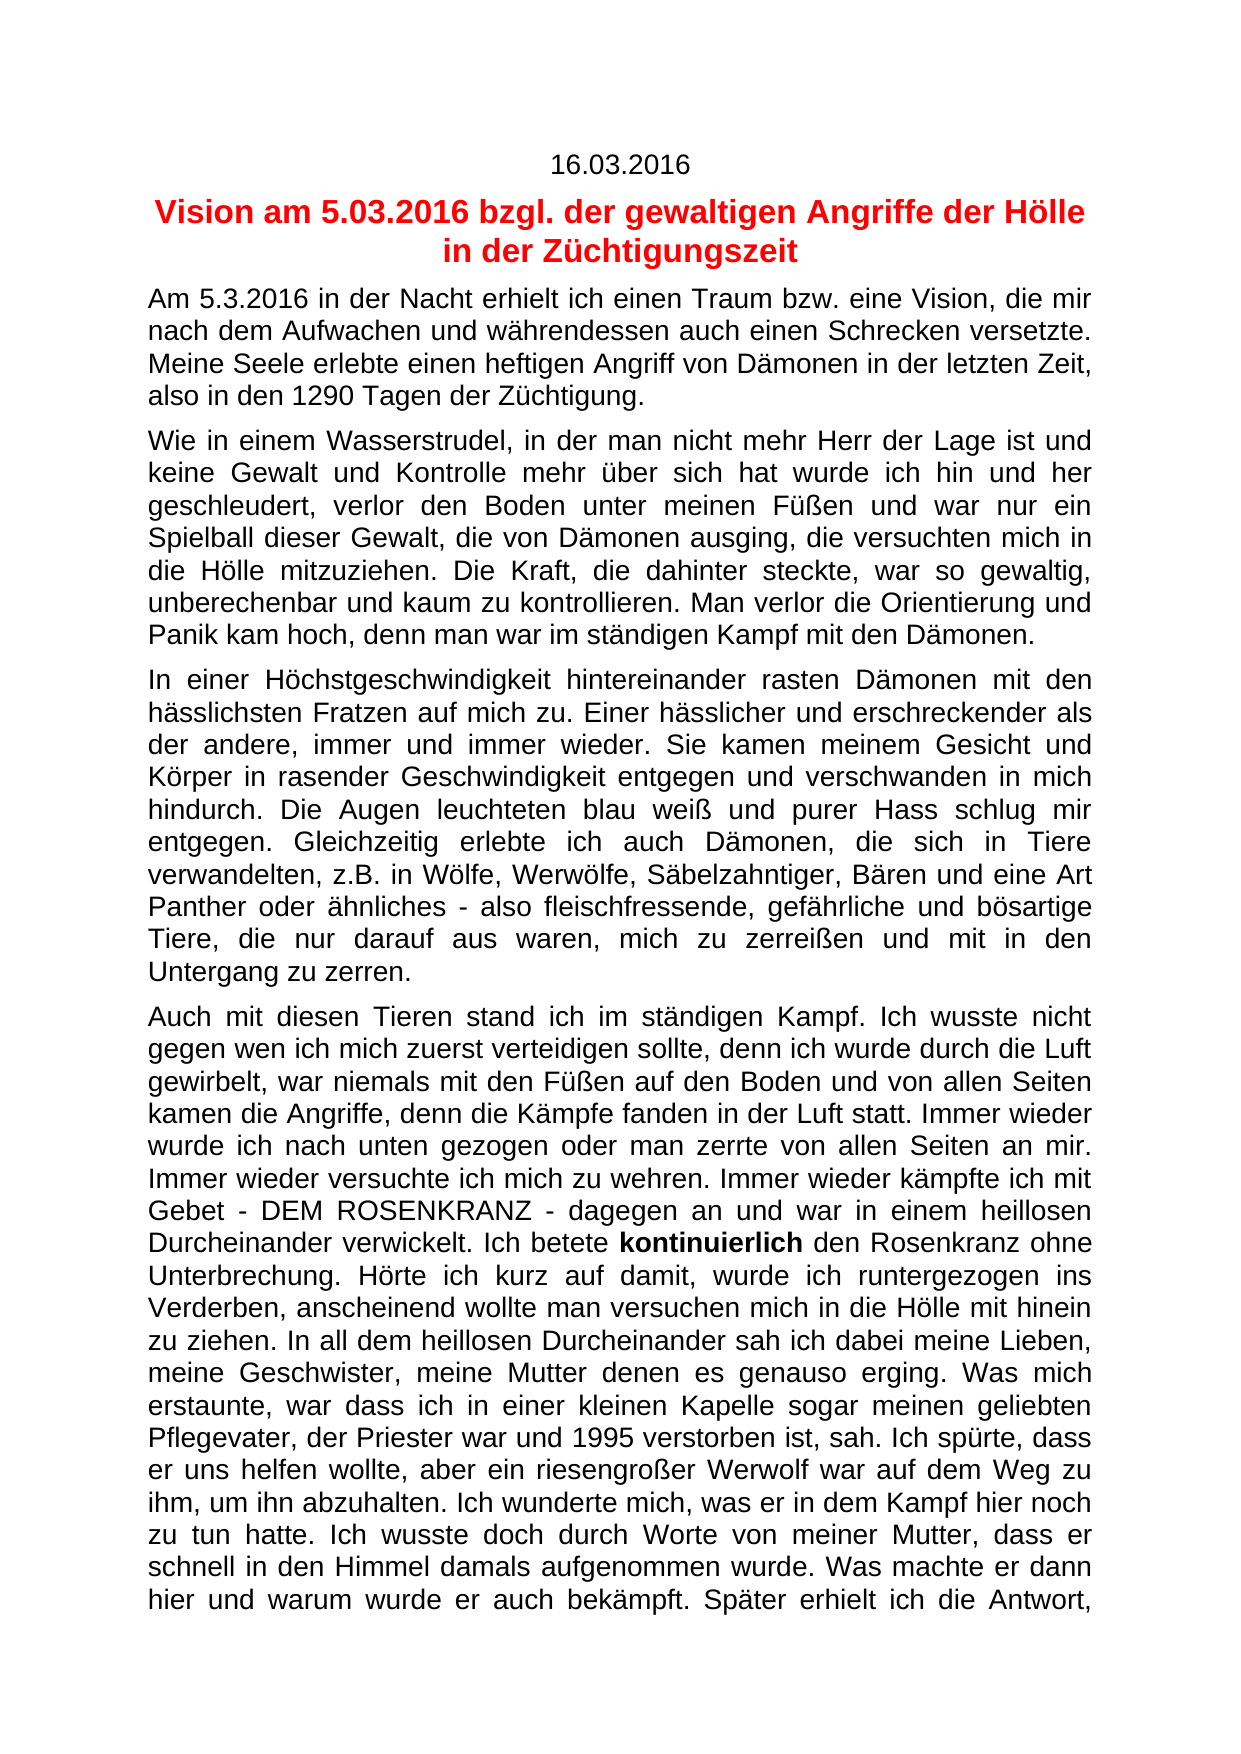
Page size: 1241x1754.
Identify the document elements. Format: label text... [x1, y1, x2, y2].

text Am 5.3.2016 in der Nacht erhielt ich einen Traum bzw. eine Vision, die mir nach dem Aufwachen und währendessen auch einen Schrecken versetzte. Meine Seele erlebte einen heftigen Angriff von Dämonen in der letzten Zeit, also in den 1290 Tagen der Züchtigung. [148, 282, 1093, 411]
text Vision am 5.03.2016 bzgl. der gewaltigen Angriffe der Hölle in der Züchtigungszeit [148, 192, 1093, 269]
text Wie in einem Wasserstrudel, in der man nicht mehr Herr der Lage ist und keine Gewalt und Kontrolle mehr über sich hat wurde ich hin und her geschleudert, verlor den Boden unter meinen Füßen und war nur ein Spielball dieser Gewalt, die von Dämonen ausging, die versuchten mich in die Hölle mitzuziehen. Die Kraft, die dahinter steckte, war so gewaltig, unberechenbar und kaum zu kontrollieren. Man verlor die Orientierung und Panik kam hoch, denn man war im ständigen Kampf mit den Dämonen. [148, 424, 1093, 651]
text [148, 1000, 1093, 1615]
text 16.03.2016 [148, 148, 1093, 180]
text In einer Höchstgeschwindigkeit hintereinander rasten Dämonen mit den hässlichsten Fratzen auf mich zu. Einer hässlicher und erschreckender als der andere, immer und immer wieder. Sie kamen meinem Gesicht und Körper in rasender Geschwindigkeit entgegen und verschwanden in mich hindurch. Die Augen leuchteten blau weiß und purer Hass schlug mir entgegen. Gleichzeitig erlebte ich auch Dämonen, die sich in Tiere verwandelten, z.B. in Wölfe, Werwölfe, Säbelzahntiger, Bären und eine Art Panther oder ähnliches - also fleischfressende, gefährliche und bösartige Tiere, die nur darauf aus waren, mich zu zerreißen und mit in den Untergang zu zerren. [148, 663, 1093, 987]
